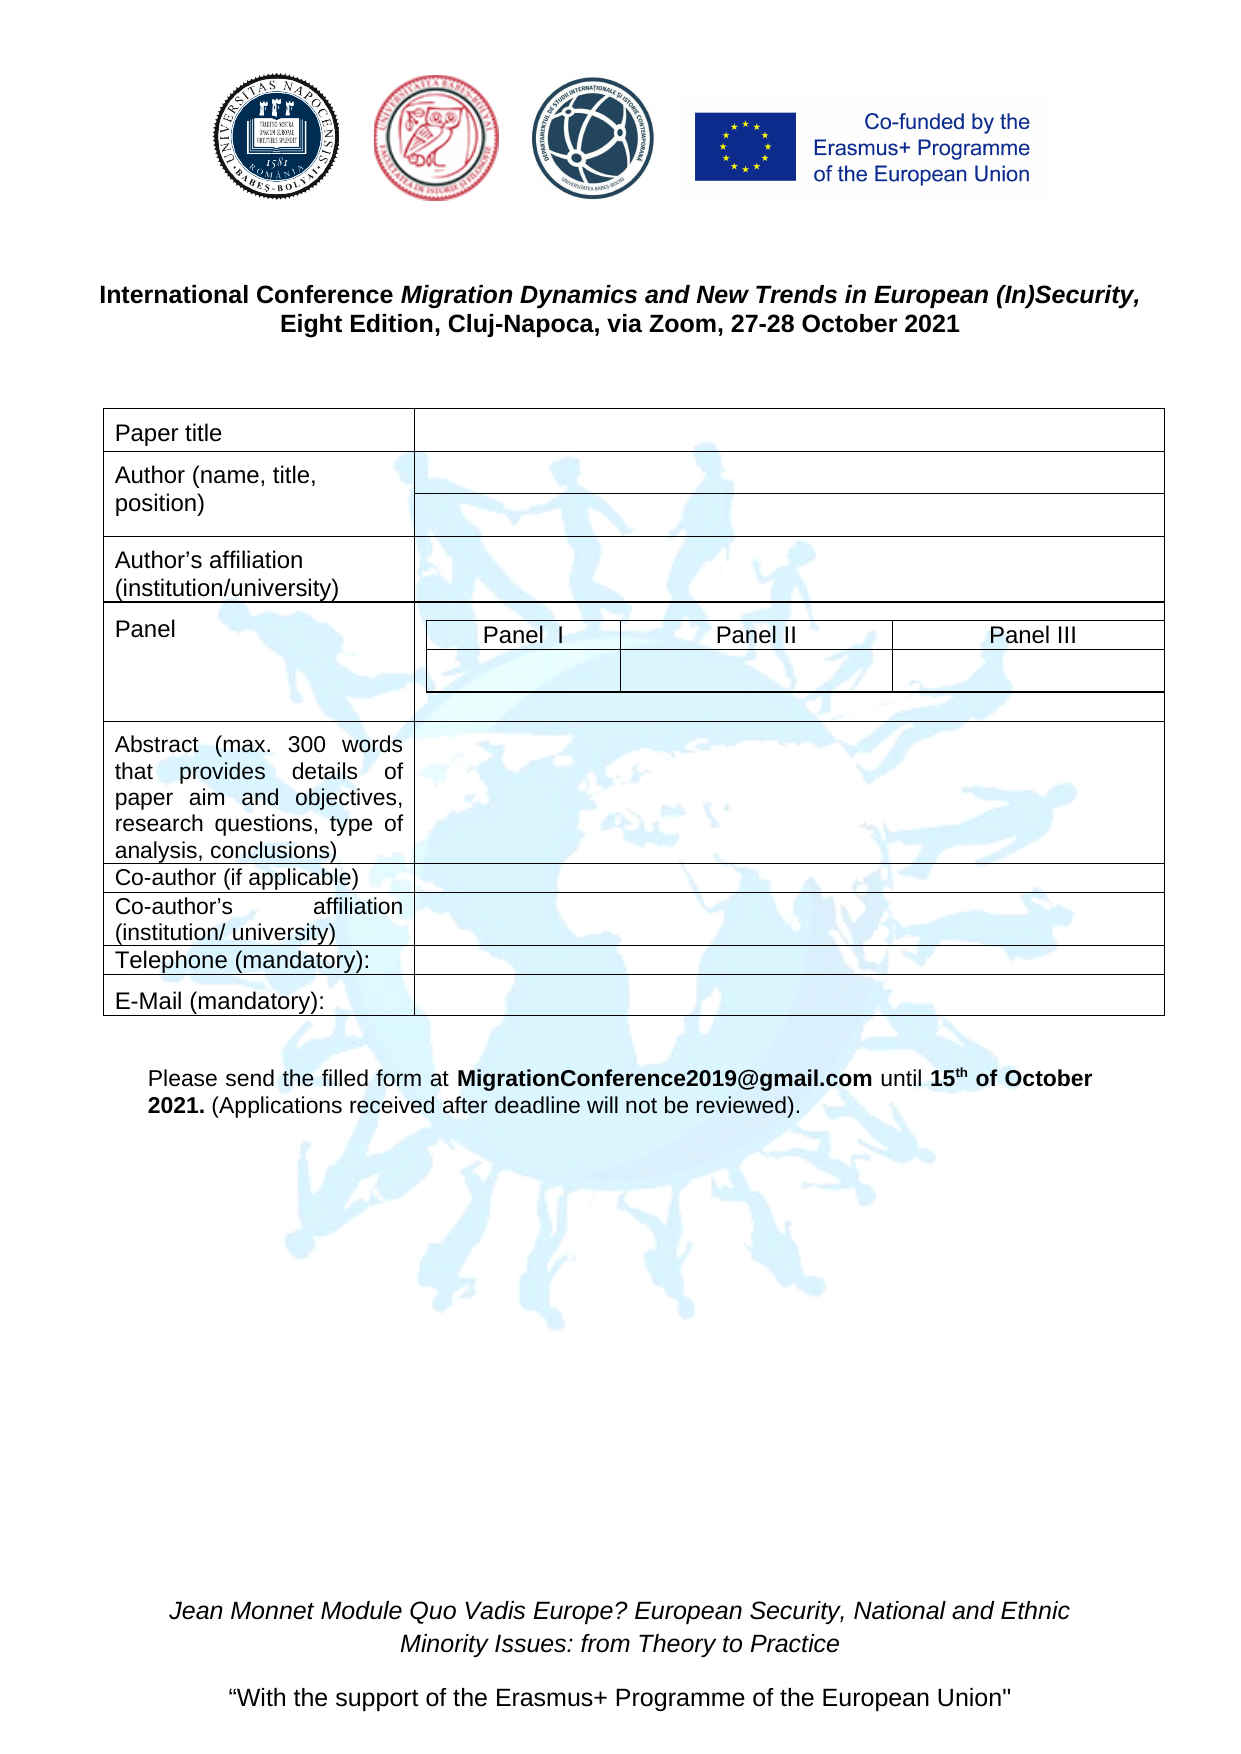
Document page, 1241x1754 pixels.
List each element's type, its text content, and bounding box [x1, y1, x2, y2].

picture [373, 75, 499, 201]
table_cell E-Mail (mandatory): [104, 975, 414, 1015]
picture [212, 73, 339, 200]
table_cell [415, 893, 1164, 945]
picture [674, 94, 1047, 201]
table_cell [415, 864, 1164, 892]
table_cell [415, 452, 1164, 493]
table_header [415, 409, 1164, 451]
table_cell Author (name, title, position) [104, 452, 414, 536]
table_cell [415, 537, 1164, 601]
list International Conference Migration Dynamics and New Trends in European (In)Security, Eight Edition, Cluj-Napoca, via Zoom, 27-28 October 2021 [74, 280, 1166, 338]
table_cell Author’s affiliation (institution/university) [104, 537, 414, 601]
table_cell Abstract (max. 300 words that provides details of paper aim and objectives, research questions, type of analysis, conclusions) [104, 722, 414, 863]
table_cell Co-author’s affiliation (institution/ university) [104, 893, 414, 945]
table_cell [415, 975, 1164, 1015]
table_cell Telephone (mandatory): [104, 946, 414, 974]
table_cell Panel [104, 603, 414, 721]
picture [529, 73, 654, 201]
text Please send the filled form at MigrationConference2019@gmail.com until 15th of October 2021. (Applications received after deadline will not be reviewed). [148, 1065, 1093, 1118]
table_cell Co-author (if applicable) [104, 864, 414, 892]
table_cell [415, 946, 1164, 974]
table_header Paper title [104, 409, 414, 451]
table_cell [415, 494, 1164, 536]
table_cell [415, 722, 1164, 863]
table_cell [415, 603, 1164, 721]
